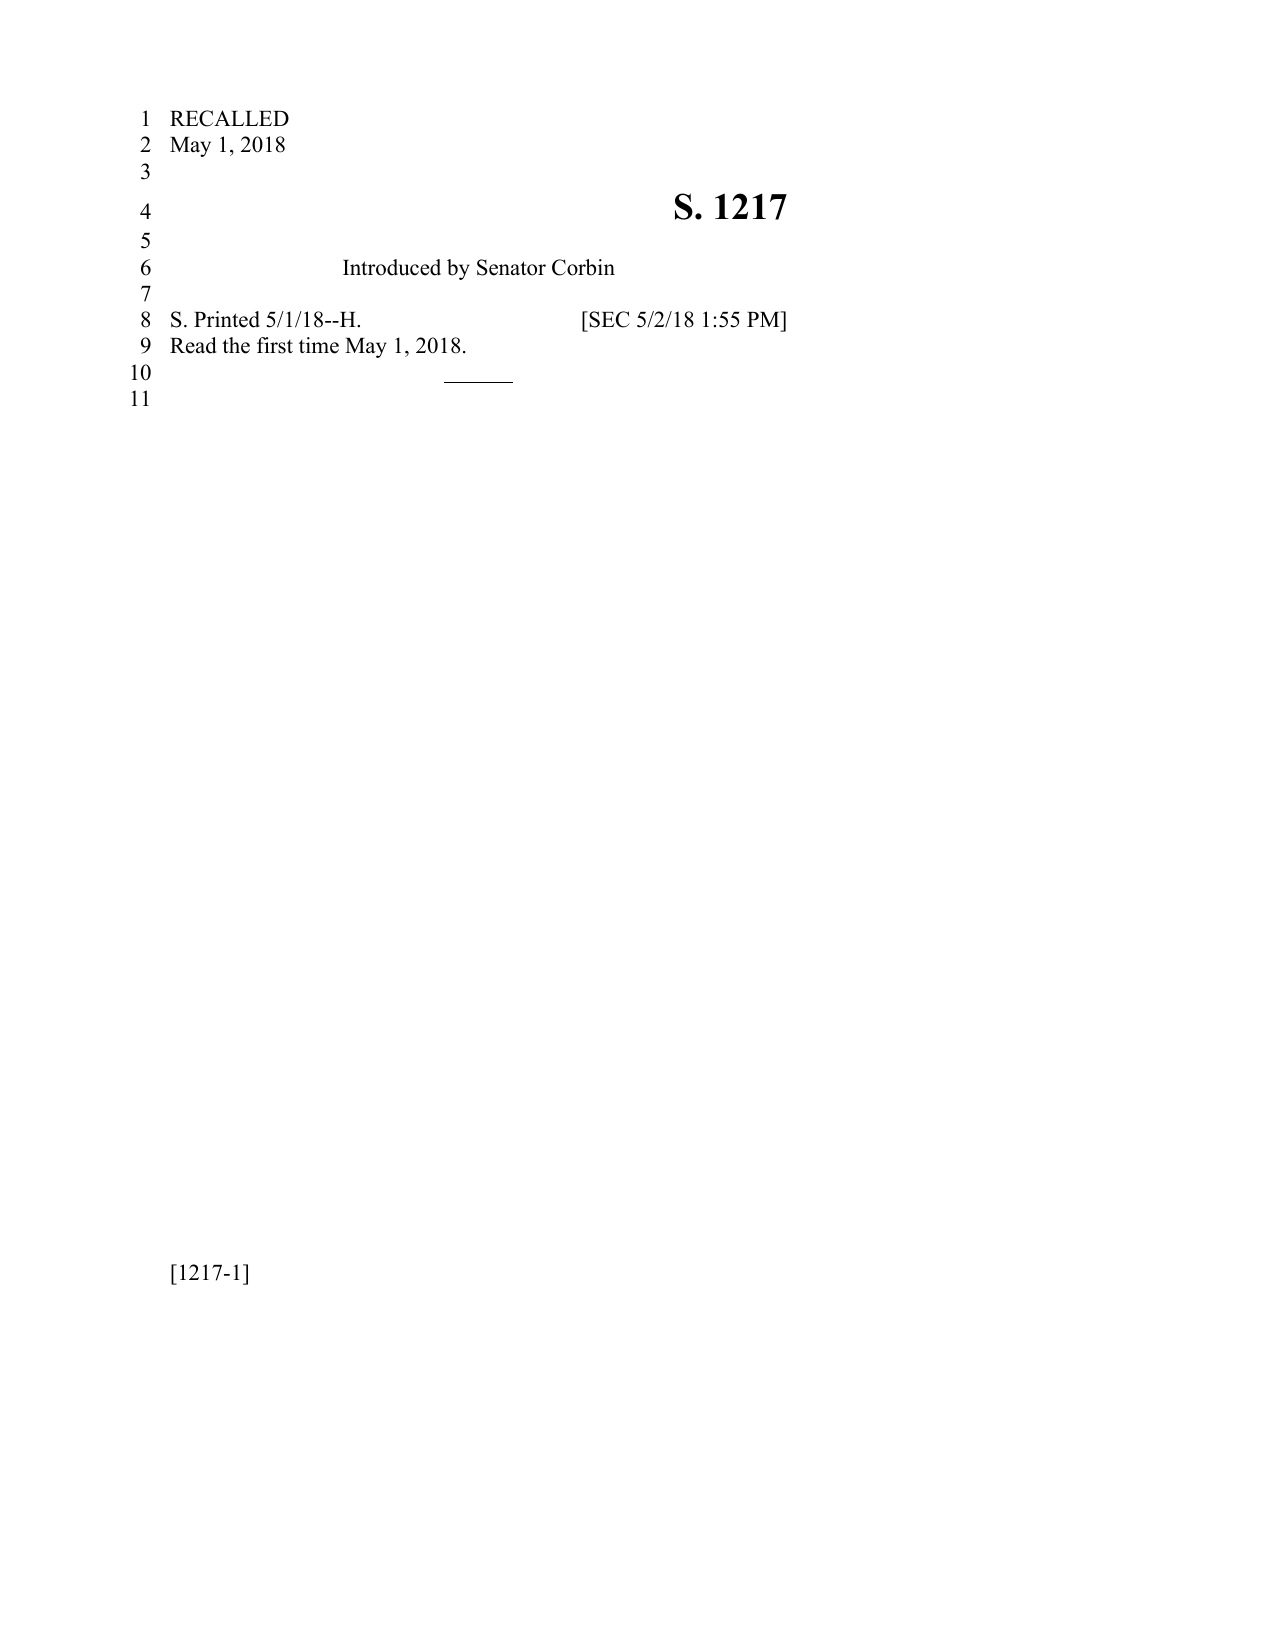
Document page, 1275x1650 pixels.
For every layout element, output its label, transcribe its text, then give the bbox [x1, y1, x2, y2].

text S. Printed 5/1/18--H. [SEC 5/2/18 1:55 PM] [169, 306, 787, 333]
text Read the first time May 1, 2018. [169, 333, 787, 359]
text May 1, 2018 [169, 131, 787, 158]
text S. 1217 [169, 184, 787, 227]
text Introduced by Senator Corbin [169, 253, 787, 280]
text RECALLED [169, 105, 787, 131]
